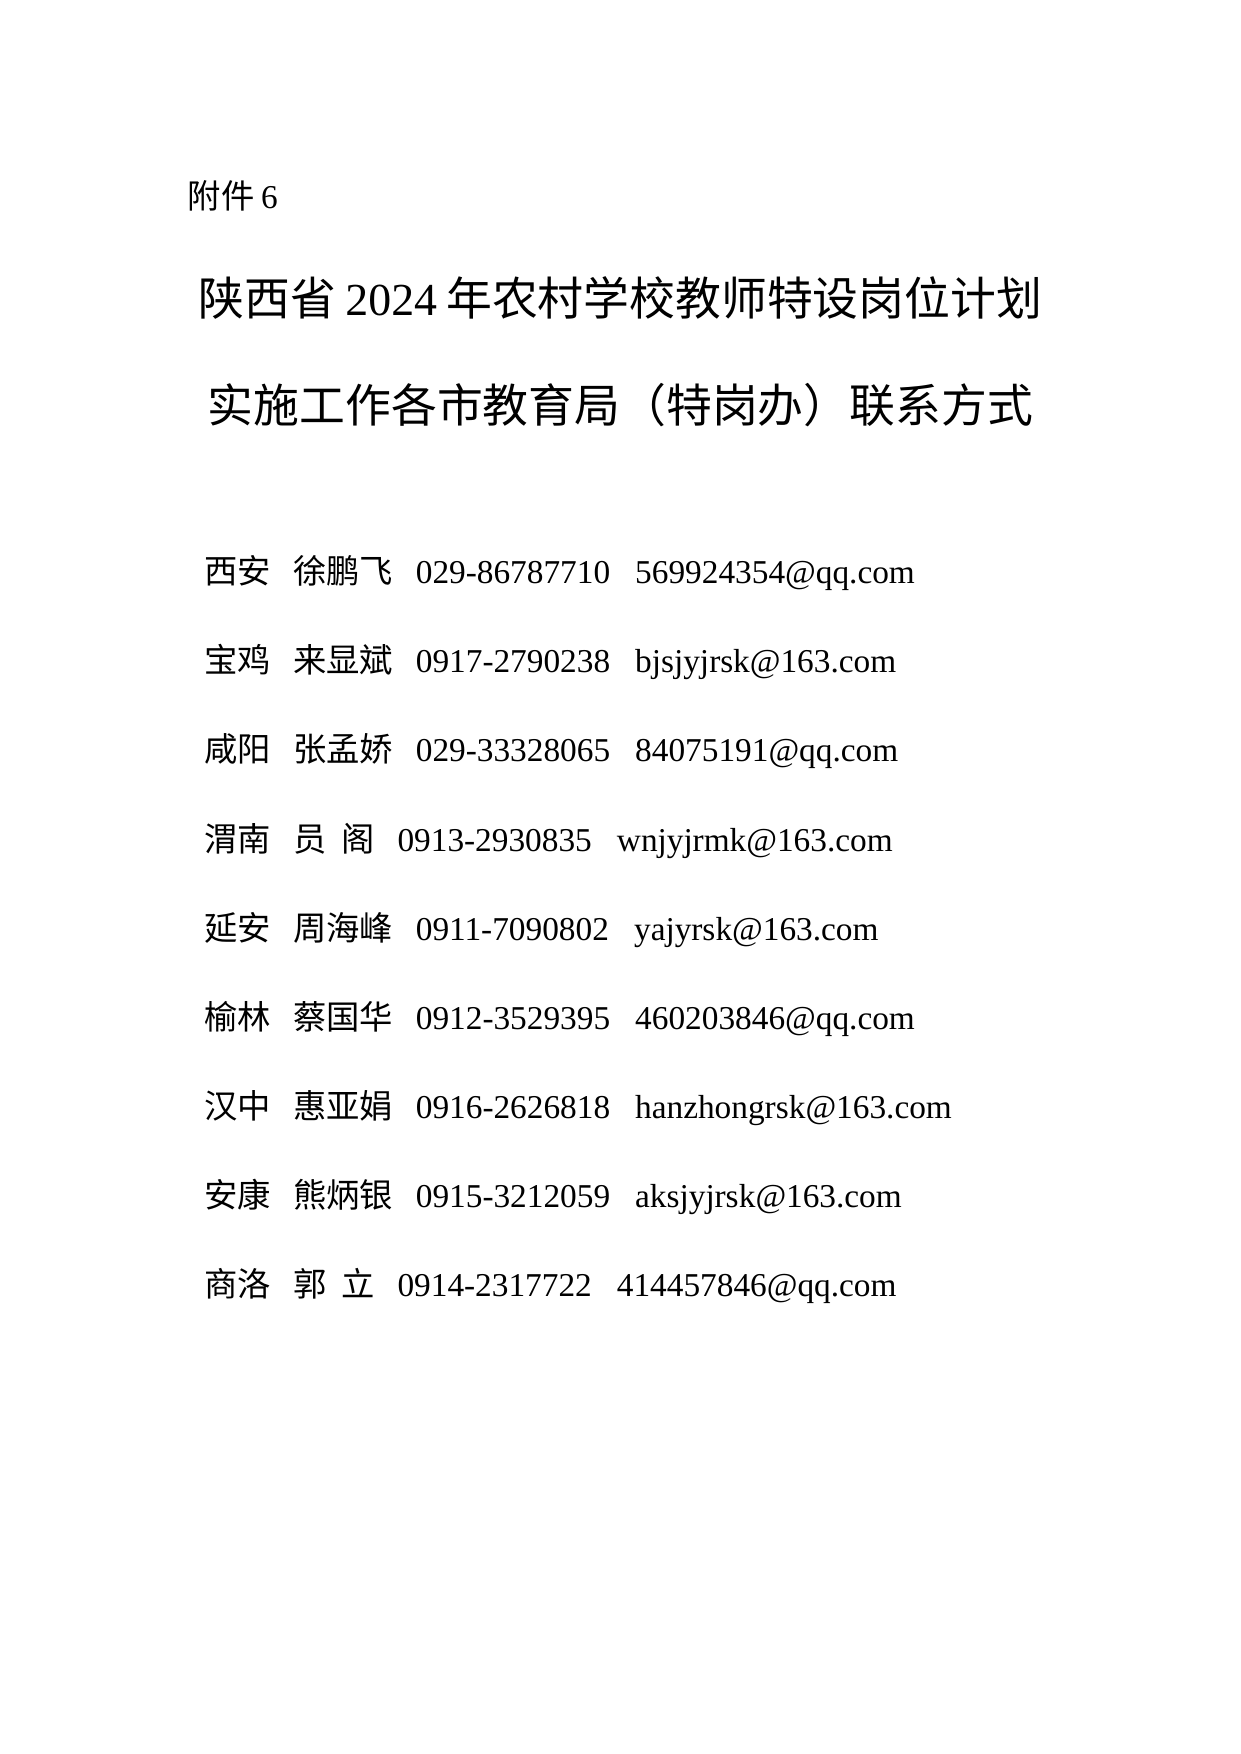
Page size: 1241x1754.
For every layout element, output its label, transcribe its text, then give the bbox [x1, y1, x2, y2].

text 宝鸡 来显斌 0917-2790238 bjsjyjrsk@163.com [187, 626, 1053, 691]
text 榆林 蔡国华 0912-3529395 460203846@qq.com [187, 982, 1053, 1047]
text 延安 周海峰 0911-7090802 yajyrsk@163.com [187, 893, 1053, 958]
text 陕西省2024年农村学校教师特设岗位计划 [187, 246, 1053, 344]
text 咸阳 张孟娇 029-33328065 84075191@qq.com [187, 715, 1053, 780]
text 渭南 员 阁 0913-2930835 wnjyjrmk@163.com [187, 804, 1053, 869]
text 实施工作各市教育局（特岗办）联系方式 [187, 354, 1053, 451]
text 汉中 惠亚娟 0916-2626818 hanzhongrsk@163.com [187, 1071, 1053, 1136]
text 商洛 郭 立 0914-2317722 414457846@qq.com [187, 1249, 1053, 1314]
text 西安 徐鹏飞 029-86787710 569924354@qq.com [187, 537, 1053, 602]
text 安康 熊炳银 0915-3212059 aksjyjrsk@163.com [187, 1160, 1053, 1225]
text 附件6 [187, 162, 1053, 227]
